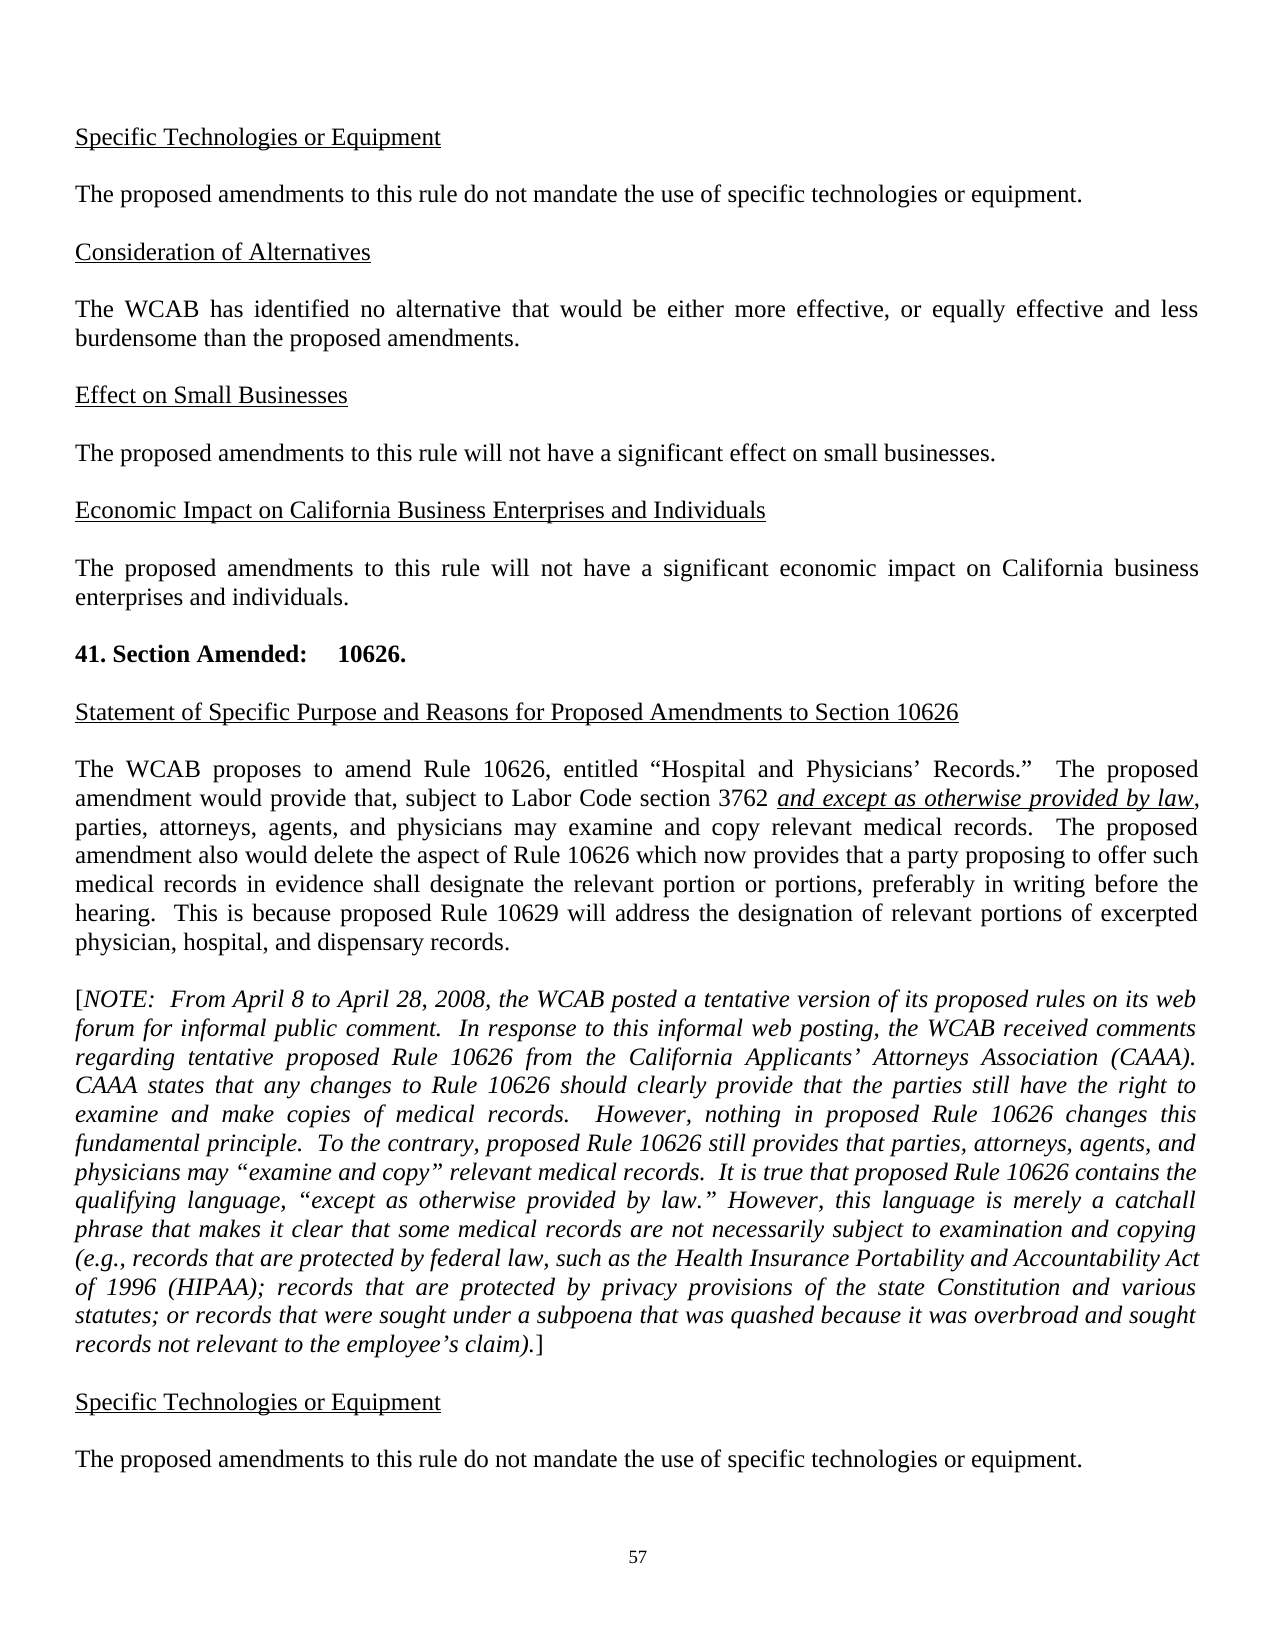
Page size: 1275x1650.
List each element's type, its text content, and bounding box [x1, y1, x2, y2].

text [NOTE: From April 8 to April 28, 2008, the posted a tentative version of its proposed rules on its web forum for informal public comment. In response to this informal web posting, the received comments regarding tentative proposed Rule 10626 from the Applicants’ Attorneys Association (CAAA). CAAA states that any changes to Rule 10626 should clearly provide that the parties still have the right to examine and make copies of medical records. However, nothing in proposed Rule 10626 changes this fundamental principle. To the contrary, proposed Rule 10626 still provides that parties, attorneys, agents, and physicians may “examine and copy” relevant medical records. It is true that proposed Rule 10626 contains the qualifying language, “except as otherwise provided by law.” However, this language is merely a catchall phrase that makes it clear that some medical records are not necessarily subject to examination and copying (e.g., records that are protected by federal law, such as the Health Insurance Portability and Accountability Act of 1996 (HIPAA); records that are protected by privacy provisions of the state Constitution and various statutes; or records that were sought under a subpoena that was quashed because it was overbroad and sought records not relevant to the employee’s claim).] [75, 984, 1200, 1358]
text The proposed amendments to this rule do not mandate the use of specific technologies or equipment. [75, 1444, 1200, 1473]
text The proposed amendments to this rule will not have a significant economic impact on California business enterprises and individuals. [75, 553, 1200, 611]
text Consideration of Alternatives [75, 237, 1200, 266]
text The WCAB has identified no alternative that would be either more effective, or equally effective and less burdensome than the proposed amendments. [75, 294, 1200, 352]
text The proposed amendments to this rule do not mandate the use of specific technologies or equipment. [75, 179, 1200, 208]
text The proposes to amend Rule 10626, entitled “Hospital and Physicians’ Records.” The proposed amendment would provide that, subject to Labor Code section 3762 and except as otherwise provided by law, parties, attorneys, agents, and physicians may examine and copy relevant medical records. The proposed amendment also would delete the aspect of Rule 10626 which now provides that a party proposing to offer such medical records in evidence shall designate the relevant portion or portions, preferably in writing before the hearing. This is because proposed Rule 10629 will address the designation of relevant portions of excerpted physician, hospital, and dispensary records. [75, 754, 1200, 956]
text Statement of Specific Purpose and Reasons for Proposed Amendments to Section 10626 [75, 697, 1200, 726]
text Specific Technologies or Equipment [75, 1387, 1200, 1416]
subtitle 41. Section Amended: 10626. [75, 639, 1200, 668]
text Specific Technologies or Equipment [75, 122, 1200, 151]
text Effect on Small Businesses [75, 381, 1200, 409]
text Economic Impact on California Business Enterprises and Individuals [75, 496, 1200, 524]
text The proposed amendments to this rule will not have a significant effect on small businesses. [75, 438, 1200, 467]
